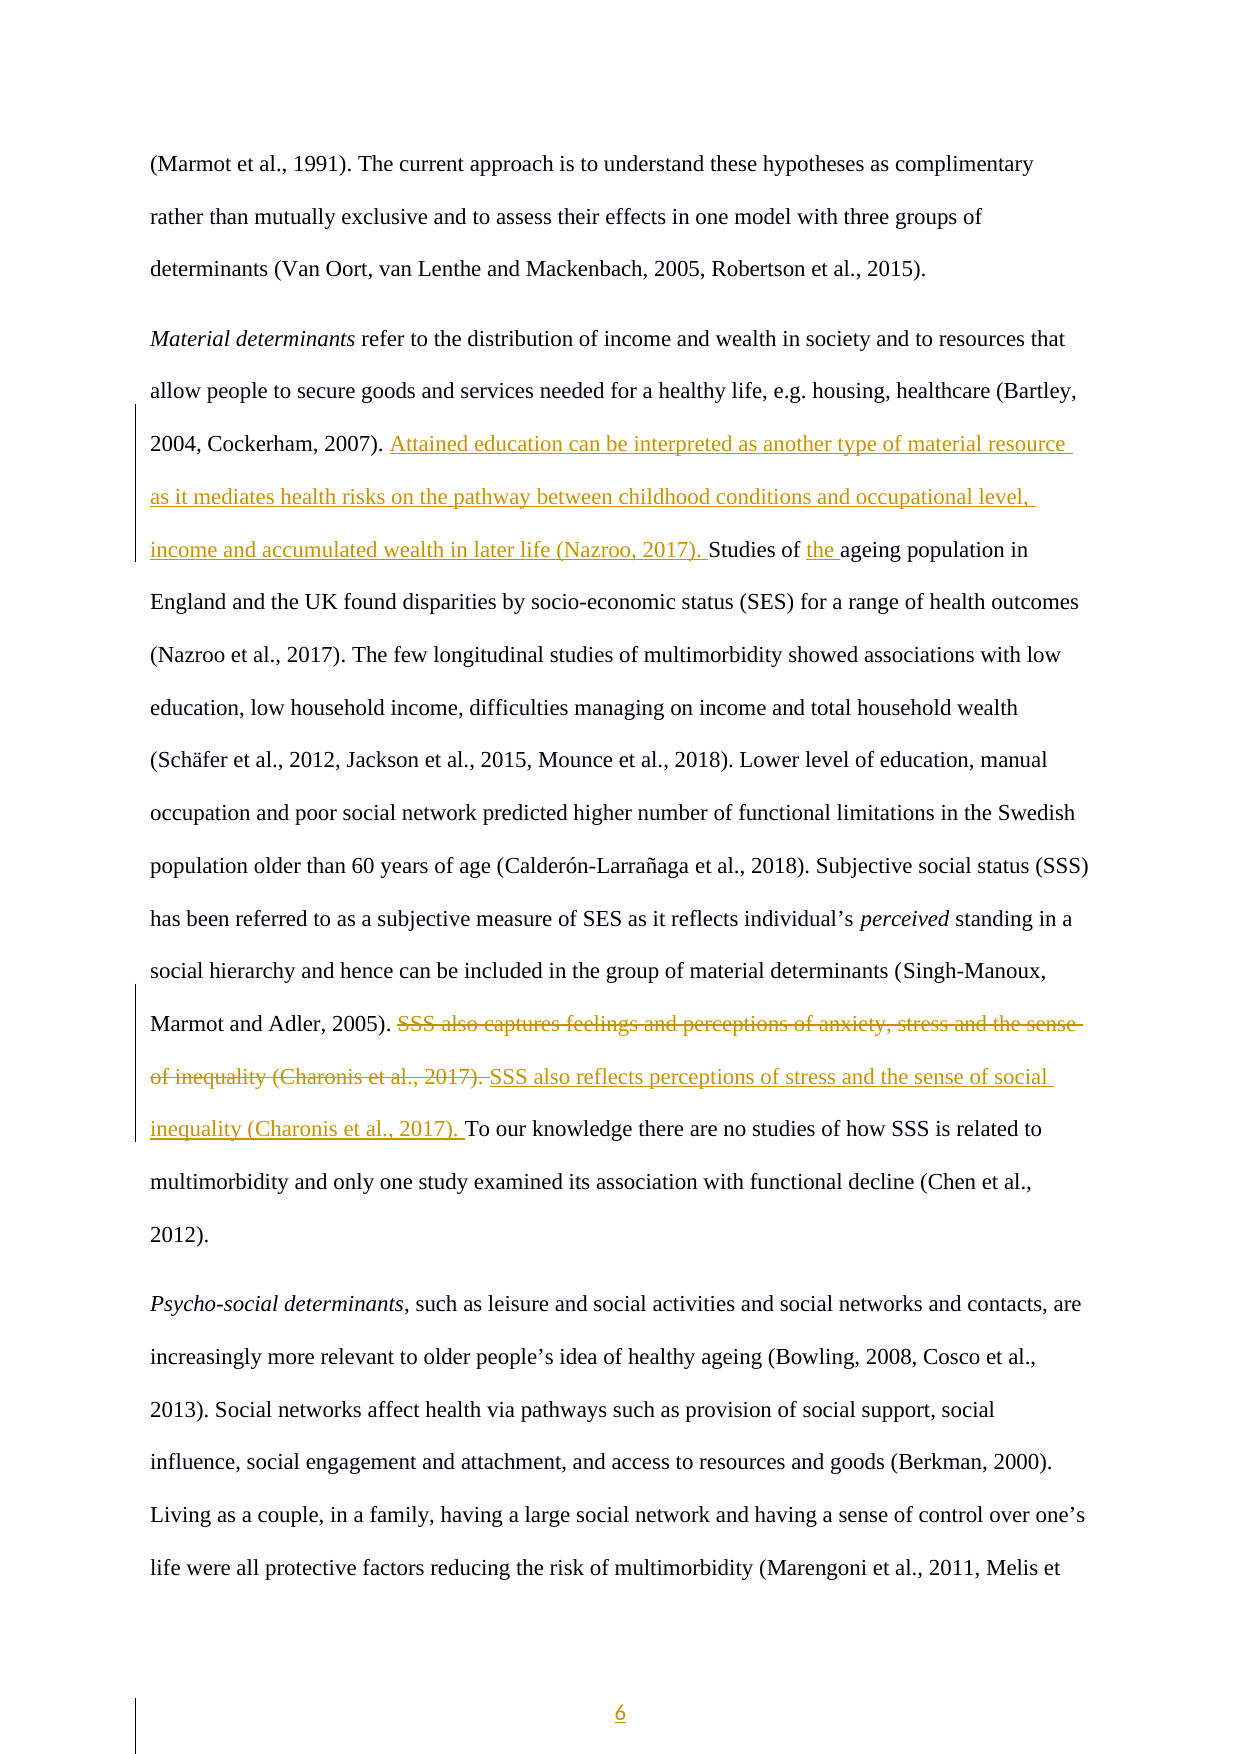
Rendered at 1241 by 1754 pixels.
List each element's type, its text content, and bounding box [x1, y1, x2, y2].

text Material determinants refer to the distribution of income and wealth in society and to resources that allow people to secure goods and services needed for a healthy life, e.g. housing, healthcare (Bartley, 2004, Cockerham, 2007). Studies of ageing population in England and the UK found disparities by socio-economic status (SES) for a range of health outcomes (Nazroo et al., 2017). The few longitudinal studies of multimorbidity showed associations with low education, low household income, difficulties managing on income and total household wealth (Schäfer et al., 2012, Jackson et al., 2015, Mounce et al., 2018). Lower level of education, manual occupation and poor social network predicted higher number of functional limitations in the Swedish population older than 60 years of age (Calderón-Larrañaga et al., 2018). Subjective social status (SSS) has been referred to as a subjective measure of SES as it reflects individual’s perceived standing in a social hierarchy and hence can be included in the group of material determinants (Singh-Manoux, Marmot and Adler, 2005). To our knowledge there are no studies of how SSS is related to multimorbidity and only one study examined its association with functional decline (Chen et al., 2012). [150, 325, 1090, 1247]
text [150, 1290, 1090, 1580]
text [150, 150, 1090, 282]
